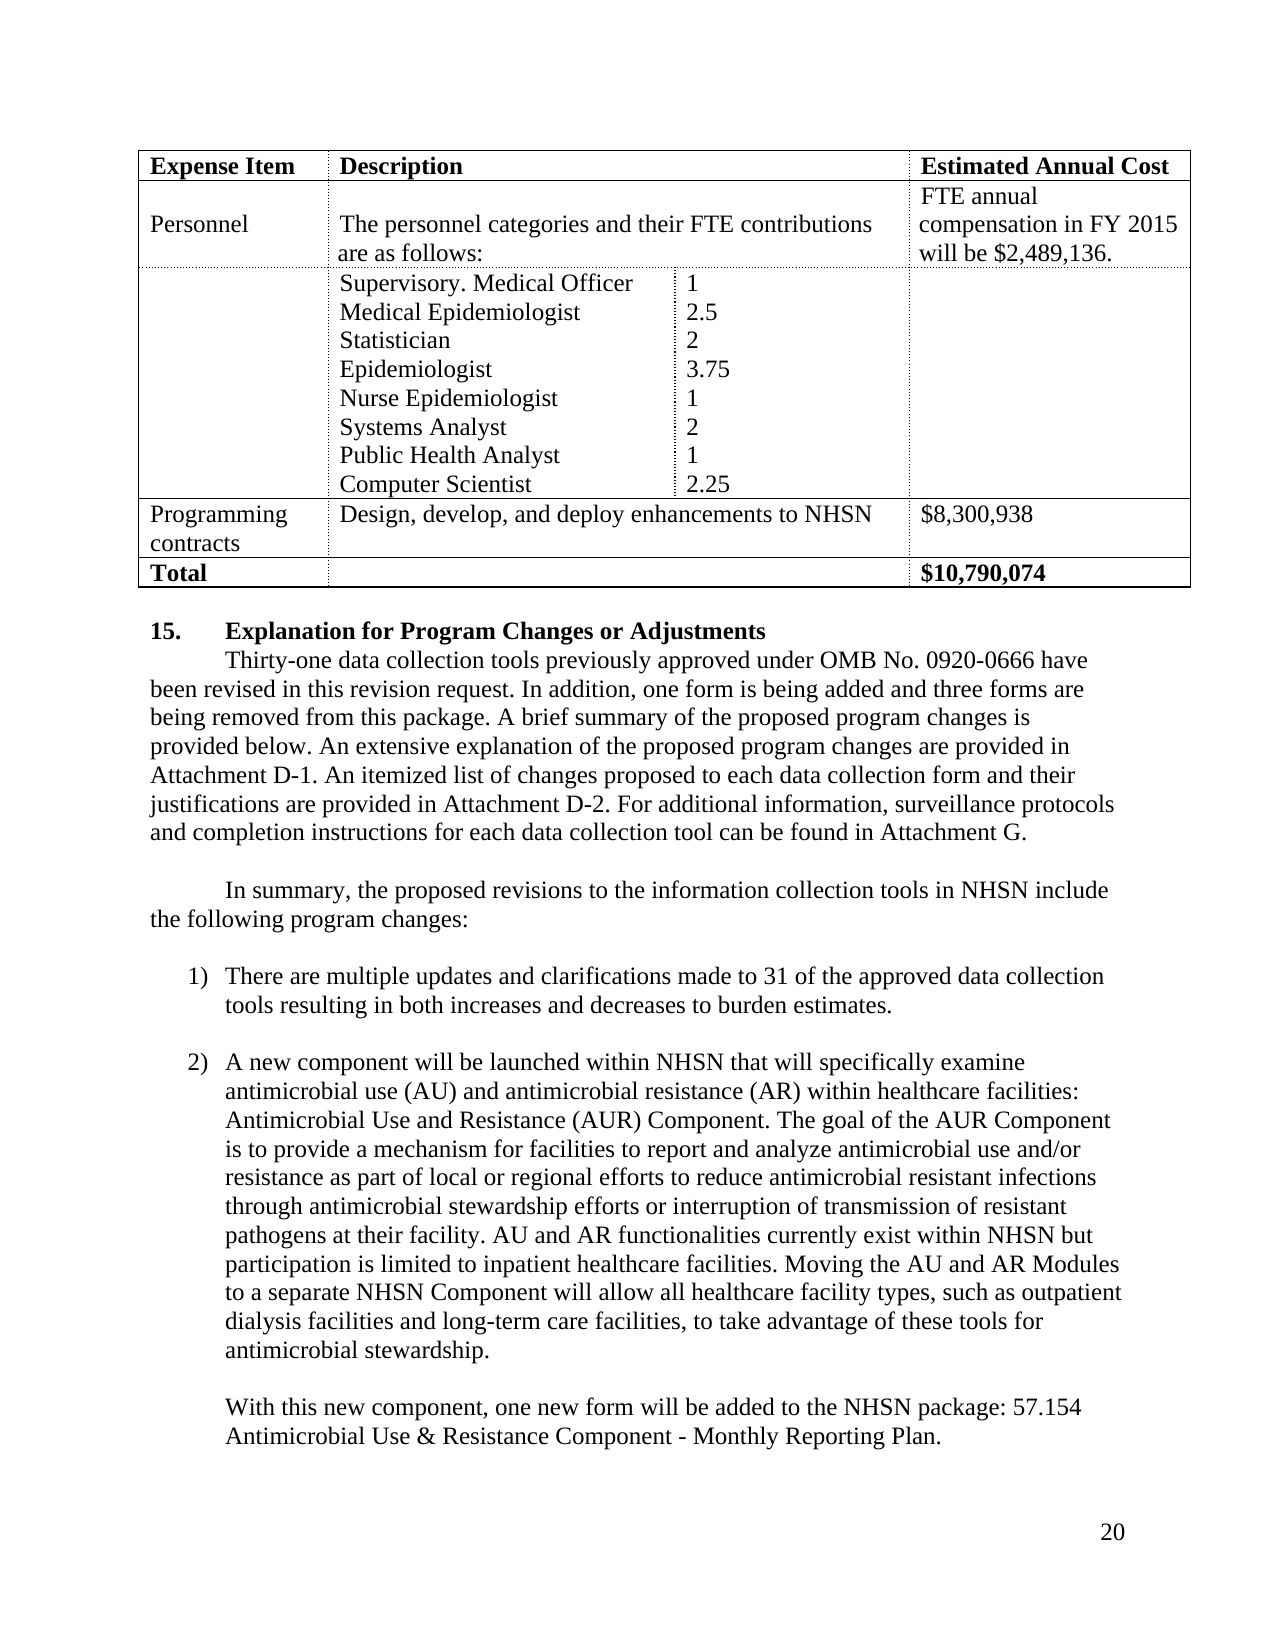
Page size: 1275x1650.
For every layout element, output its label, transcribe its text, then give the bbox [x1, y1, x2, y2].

text Thirty-one data collection tools previously approved under OMB No. 0920-0666 have been revised in this revision request. In addition, one form is being added and three forms are being removed from this package. A brief summary of the proposed program changes is provided below. An extensive explanation of the proposed program changes are provided in Attachment D-1. An itemized list of changes proposed to each data collection form and their justifications are provided in Attachment D-2. For additional information, surveillance protocols and completion instructions for each data collection tool can be found in Attachment G. [150, 645, 1125, 846]
text With this new component, one new form will be added to the NHSN package: 57.154 Antimicrobial Use & Resistance Component - Monthly Reporting Plan. [225, 1392, 1125, 1450]
table_cell The personnel categories and their FTE contributions are as follows: [328, 181, 909, 267]
table_cell Personnel [139, 181, 328, 267]
table_cell [139, 267, 328, 498]
table_cell [328, 558, 909, 586]
table_cell Supervisory. Medical Officer Medical Epidemiologist Statistician Epidemiologist Nurse Epidemiologist Systems Analyst Public Health Analyst Computer Scientist [328, 267, 675, 498]
list There are multiple updates and clarifications made to 31 of the approved data collection tools resulting in both increases and decreases to burden estimates. [187, 961, 1125, 1019]
table_header Estimated Annual Cost [909, 151, 1190, 180]
table_header Expense Item [139, 151, 328, 180]
text In summary, the proposed revisions to the information collection tools in NHSN include the following program changes: [150, 875, 1125, 932]
table_cell FTE annual compensation in FY 2015 will be $2,489,136. [909, 181, 1190, 267]
list A new component will be launched within NHSN that will specifically examine antimicrobial use (AU) and antimicrobial resistance (AR) within healthcare facilities: Antimicrobial Use and Resistance (AUR) Component. The goal of the AUR Component is to provide a mechanism for facilities to report and analyze antimicrobial use and/or resistance as part of local or regional efforts to reduce antimicrobial resistant infections through antimicrobial stewardship efforts or interruption of transmission of resistant pathogens at their facility. AU and AR functionalities currently exist within NHSN but participation is limited to inpatient healthcare facilities. Moving the AU and AR Modules to a separate NHSN Component will allow all healthcare facility types, such as outpatient dialysis facilities and long-term care facilities, to take advantage of these tools for antimicrobial stewardship. [187, 1047, 1125, 1364]
text 15. Explanation for Program Changes or Adjustments [150, 616, 1125, 645]
table_cell Programming contracts [139, 499, 328, 557]
table_cell $8,300,938 [909, 499, 1190, 557]
table_cell Total [139, 558, 328, 586]
table_cell 1 2.5 2 3.75 1 2 1 2.25 [675, 267, 909, 498]
table_header Description [328, 151, 909, 180]
table_cell [909, 267, 1190, 498]
table_cell $10,790,074 [909, 558, 1190, 586]
table_cell Design, develop, and deploy enhancements to NHSN [328, 499, 909, 557]
